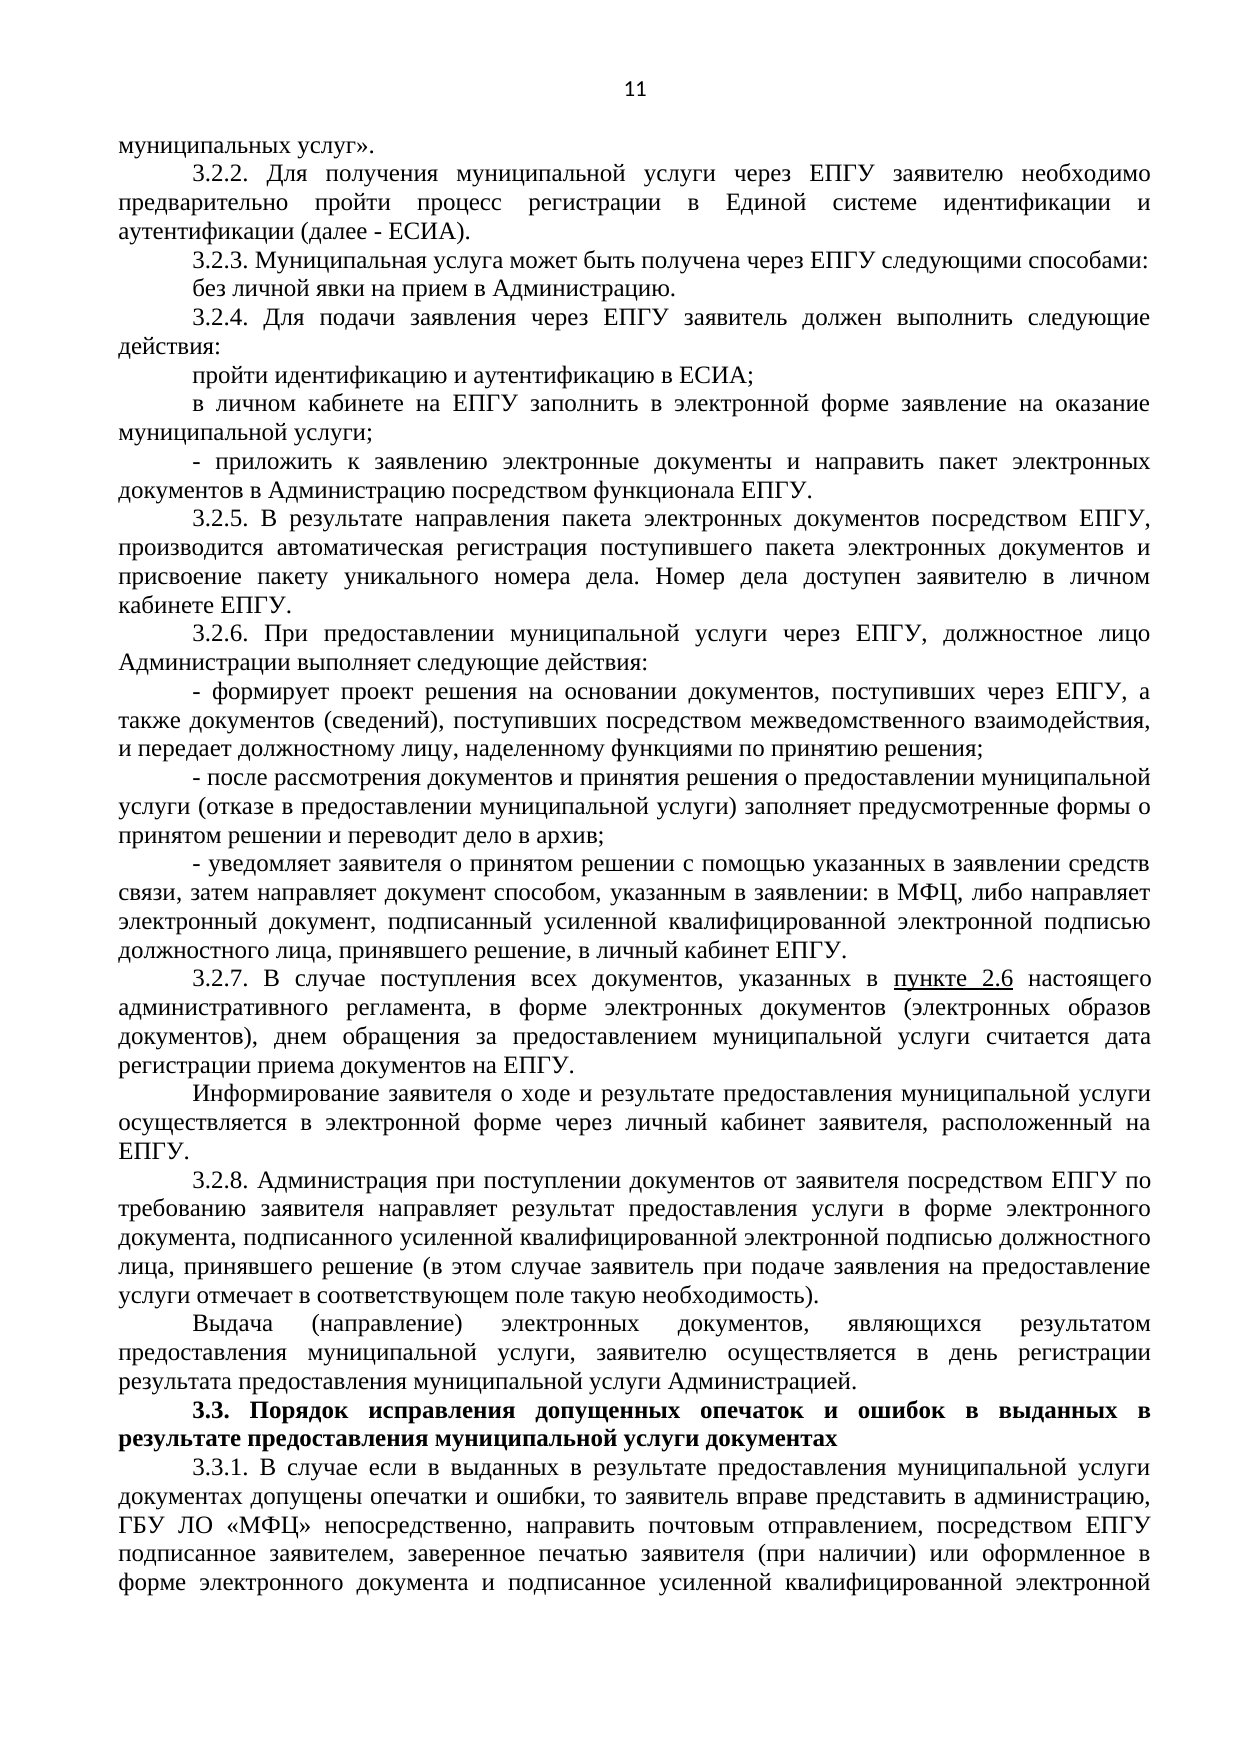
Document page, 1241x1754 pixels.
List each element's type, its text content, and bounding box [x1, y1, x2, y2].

text 3.2.4. Для подачи заявления через ЕПГУ заявитель должен выполнить следующие действия: [118, 302, 1152, 360]
text Выдача (направление) электронных документов, являющихся результатом предоставления муниципальной услуги, заявителю осуществляется в день регистрации результата предоставления муниципальной услуги Администрацией. [118, 1308, 1152, 1395]
text 3.2.2. Для получения муниципальной услуги через ЕПГУ заявителю необходимо предварительно пройти процесс регистрации в Единой системе идентификации и аутентификации (далее - ЕСИА). [118, 158, 1152, 245]
text в личном кабинете на ЕПГУ заполнить в электронной форме заявление на оказание муниципальной услуги; [118, 388, 1152, 446]
text - после рассмотрения документов и принятия решения о предоставлении муниципальной услуги (отказе в предоставлении муниципальной услуги) заполняет предусмотренные формы о принятом решении и переводит дело в архив; [118, 762, 1152, 848]
text 3.2.7. В случае поступления всех документов, указанных в пункте 2.6 настоящего административного регламента, в форме электронных документов (электронных образов документов), днем обращения за предоставлением муниципальной услуги считается дата регистрации приема документов на ЕПГУ. [118, 963, 1152, 1078]
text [118, 130, 1152, 158]
text 3.2.8. Администрация при поступлении документов от заявителя посредством ЕПГУ по требованию заявителя направляет результат предоставления услуги в форме электронного документа, подписанного усиленной квалифицированной электронной подписью должностного лица, принявшего решение (в этом случае заявитель при подаче заявления на предоставление услуги отмечает в соответствующем поле такую необходимость). [118, 1165, 1152, 1308]
text - приложить к заявлению электронные документы и направить пакет электронных документов в Администрацию посредством функционала ЕПГУ. [118, 446, 1152, 503]
text - формирует проект решения на основании документов, поступивших через ЕПГУ, а также документов (сведений), поступивших посредством межведомственного взаимодействия, и передает должностному лицу, наделенному функциями по принятию решения; [118, 676, 1152, 762]
text 3.2.5. В результате направления пакета электронных документов посредством ЕПГУ, производится автоматическая регистрация поступившего пакета электронных документов и присвоение пакету уникального номера дела. Номер дела доступен заявителю в личном кабинете ЕПГУ. [118, 503, 1152, 618]
text 3.2.3. Муниципальная услуга может быть получена через ЕПГУ следующими способами: [118, 245, 1152, 273]
text без личной явки на прием в Администрацию. [118, 273, 1152, 302]
text - уведомляет заявителя о принятом решении с помощью указанных в заявлении средств связи, затем направляет документ способом, указанным в заявлении: в МФЦ, либо направляет электронный документ, подписанный усиленной квалифицированной электронной подписью должностного лица, принявшего решение, в личный кабинет ЕПГУ. [118, 848, 1152, 963]
text Информирование заявителя о ходе и результате предоставления муниципальной услуги осуществляется в электронной форме через личный кабинет заявителя, расположенный на ЕПГУ. [118, 1078, 1152, 1165]
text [118, 1452, 1152, 1596]
text пройти идентификацию и аутентификацию в ЕСИА; [118, 360, 1152, 388]
text 3.2.6. При предоставлении муниципальной услуги через ЕПГУ, должностное лицо Администрации выполняет следующие действия: [118, 618, 1152, 676]
text 3.3. Порядок исправления допущенных опечаток и ошибок в выданных в результате предоставления муниципальной услуги документах [118, 1395, 1152, 1452]
